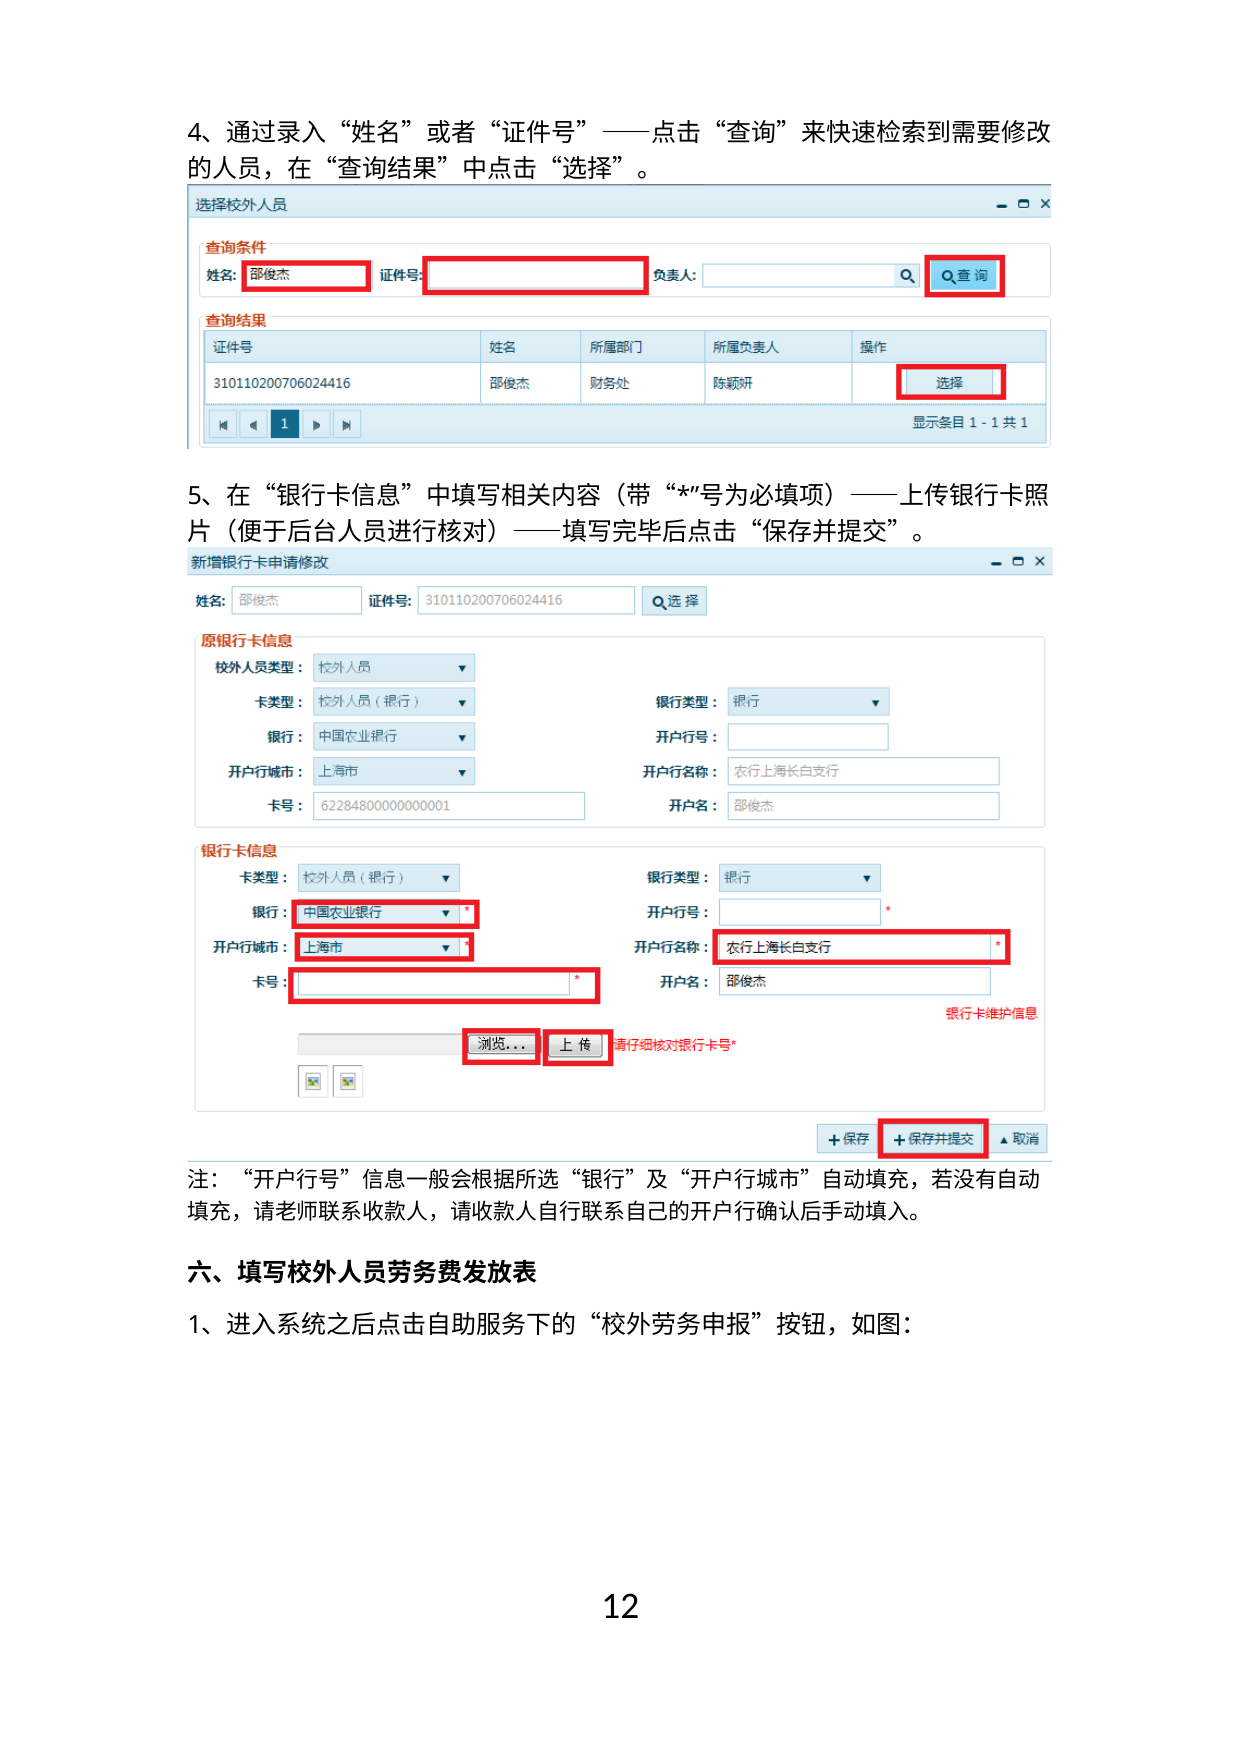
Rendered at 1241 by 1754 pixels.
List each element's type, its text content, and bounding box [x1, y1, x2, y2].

text 六、填写校外人员劳务费发放表 [187, 1252, 1053, 1288]
text 注：“开户行号”信息一般会根据所选“银行”及“开户行城市”自动填充，若没有自动填充，请老师联系收款人，请收款人自行联系自己的开户行确认后手动填入。 [187, 1162, 1053, 1225]
text 4、通过录入“姓名”或者“证件号”——点击“查询”来快速检索到需要修改的人员，在“查询结果”中点击“选择”。 [187, 112, 1053, 185]
picture [187, 184, 1052, 449]
text 5、在“银行卡信息”中填写相关内容（带“*”号为必填项）——上传银行卡照片（便于后台人员进行核对）——填写完毕后点击“保存并提交”。 [187, 475, 1053, 547]
text 1、进入系统之后点击自助服务下的“校外劳务申报”按钮，如图： [187, 1304, 1053, 1341]
picture [187, 547, 1053, 1162]
